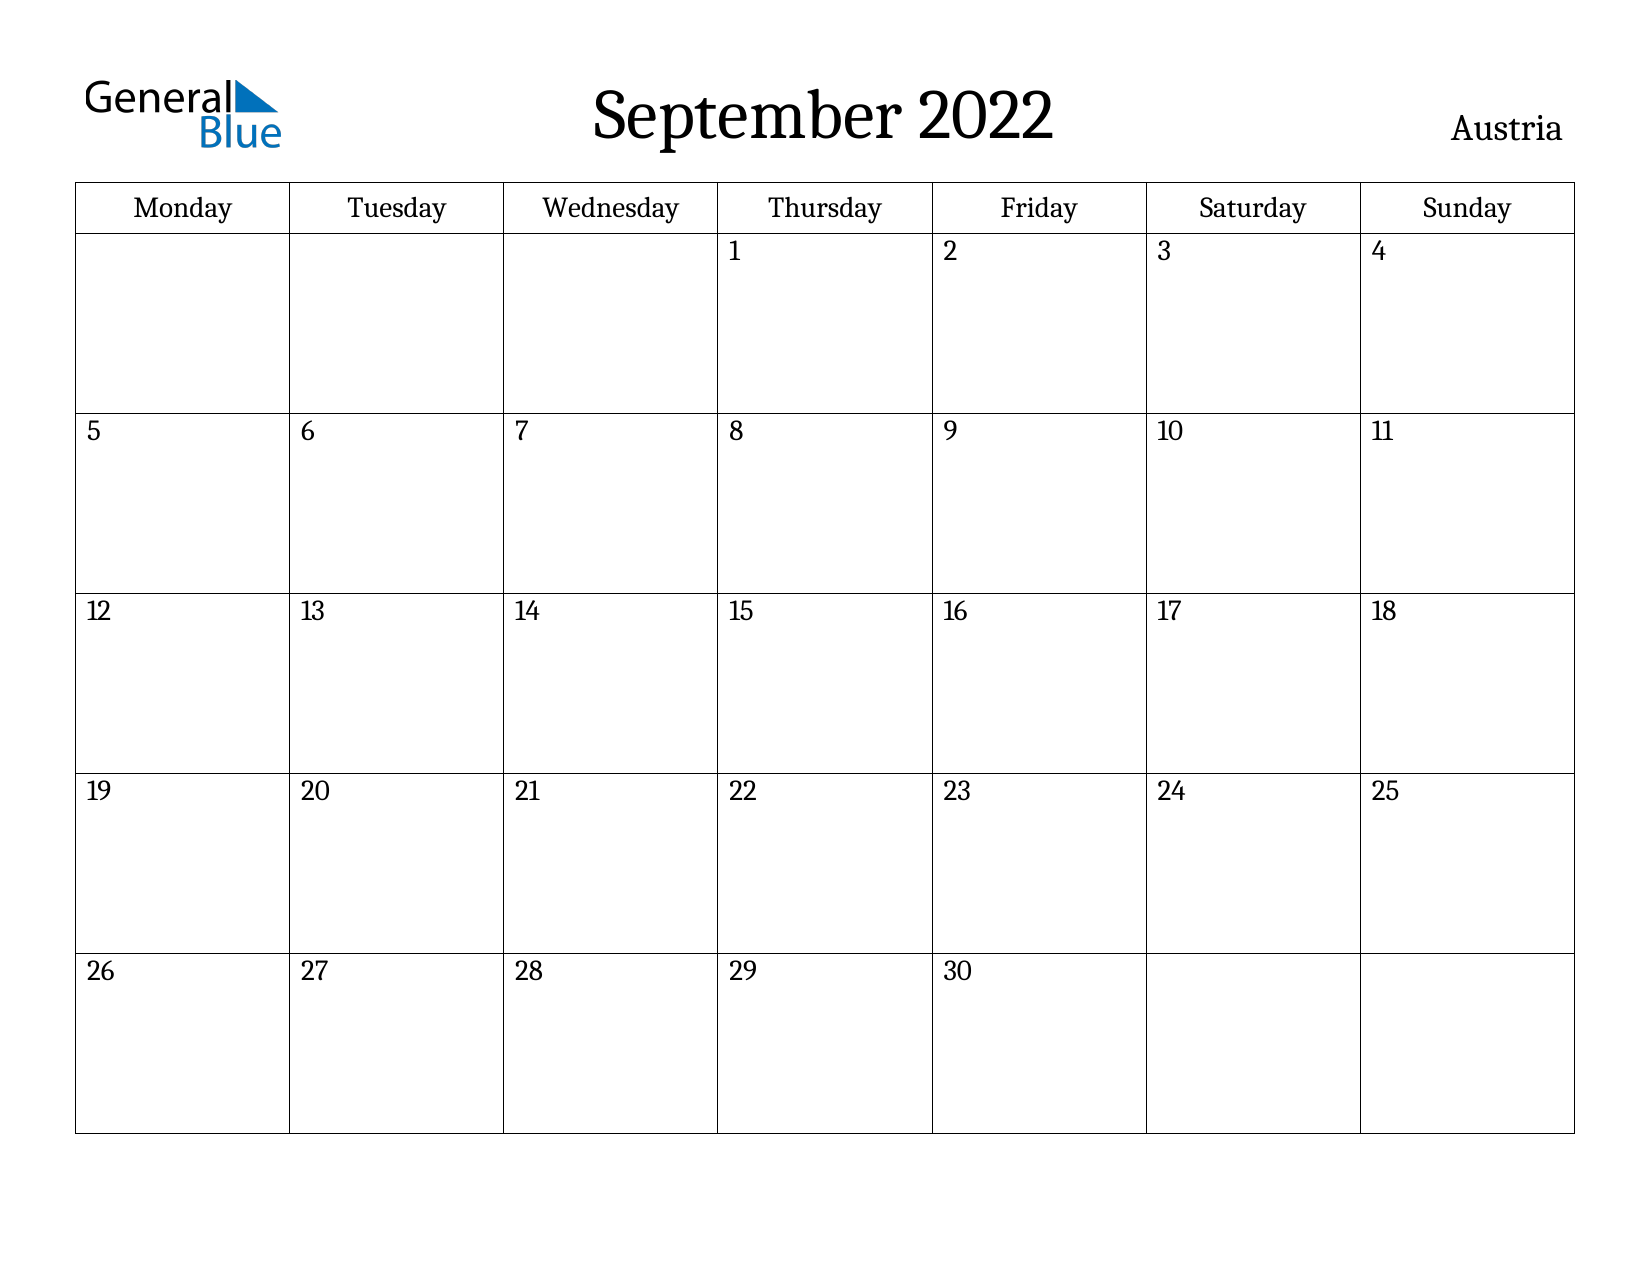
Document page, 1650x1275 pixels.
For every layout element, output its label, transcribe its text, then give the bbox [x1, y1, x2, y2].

table_cell [933, 448, 1146, 593]
table_cell [933, 627, 1146, 773]
table_cell 15 [718, 594, 932, 627]
table_cell 3 [1147, 234, 1360, 267]
table_cell 5 [76, 414, 289, 447]
table_cell 25 [1361, 774, 1574, 807]
table_cell 27 [290, 954, 503, 987]
table_cell [290, 627, 503, 773]
table_cell [290, 808, 503, 953]
table_cell [76, 627, 289, 773]
table_cell [718, 267, 932, 413]
table_cell [1147, 954, 1360, 987]
table_cell Saturday [1147, 183, 1360, 233]
table_cell [933, 267, 1146, 413]
table_cell [504, 234, 717, 267]
table_cell 8 [718, 414, 932, 447]
table_cell [290, 448, 503, 593]
table_cell 14 [504, 594, 717, 627]
table_cell [933, 988, 1146, 1133]
table_cell [76, 234, 289, 267]
table_cell 17 [1147, 594, 1360, 627]
table_cell [718, 448, 932, 593]
table_cell 2 [933, 234, 1146, 267]
table_cell 16 [933, 594, 1146, 627]
table_cell [504, 988, 717, 1133]
table_cell Wednesday [504, 183, 717, 233]
table_cell Friday [933, 183, 1146, 233]
table_cell [504, 808, 717, 953]
table_cell 30 [933, 954, 1146, 987]
table_cell Thursday [718, 183, 932, 233]
table_cell 26 [76, 954, 289, 987]
table_cell 18 [1361, 594, 1574, 627]
table_cell [76, 808, 289, 953]
table_cell Sunday [1361, 183, 1574, 233]
table_cell [290, 234, 503, 267]
table_cell [933, 808, 1146, 953]
table_cell 6 [290, 414, 503, 447]
table_cell [1361, 627, 1574, 773]
table_cell 11 [1361, 414, 1574, 447]
table_cell 4 [1361, 234, 1574, 267]
table_cell [1361, 808, 1574, 953]
table_cell [76, 988, 289, 1133]
table_cell 1 [718, 234, 932, 267]
table_cell 24 [1147, 774, 1360, 807]
table_cell 20 [290, 774, 503, 807]
table_cell [504, 267, 717, 413]
table_cell [504, 448, 717, 593]
table_cell [1147, 267, 1360, 413]
table_cell 7 [504, 414, 717, 447]
table_cell [504, 627, 717, 773]
table_cell [1147, 448, 1360, 593]
table_cell 28 [504, 954, 717, 987]
table_cell 9 [933, 414, 1146, 447]
table_cell [1361, 954, 1574, 987]
table_cell Tuesday [290, 183, 503, 233]
table_header Austria [1146, 75, 1574, 182]
table_cell 13 [290, 594, 503, 627]
table_cell [718, 808, 932, 953]
table_cell [76, 448, 289, 593]
table_header September 2022 [504, 75, 1146, 182]
table_cell [1361, 988, 1574, 1133]
table_cell [290, 267, 503, 413]
table_cell [76, 267, 289, 413]
table_cell [1147, 988, 1360, 1133]
table_cell [1361, 448, 1574, 593]
table_cell 19 [76, 774, 289, 807]
table_cell [290, 988, 503, 1133]
table_cell [718, 627, 932, 773]
table_cell 23 [933, 774, 1146, 807]
table_cell [1361, 267, 1574, 413]
table_cell Monday [76, 183, 289, 233]
table_cell [1147, 627, 1360, 773]
table_cell 10 [1147, 414, 1360, 447]
table_cell 22 [718, 774, 932, 807]
table_cell 12 [76, 594, 289, 627]
table_cell 21 [504, 774, 717, 807]
table_cell [718, 988, 932, 1133]
table_cell 29 [718, 954, 932, 987]
table_header [76, 75, 503, 182]
picture [86, 80, 281, 148]
table_cell [1147, 808, 1360, 953]
